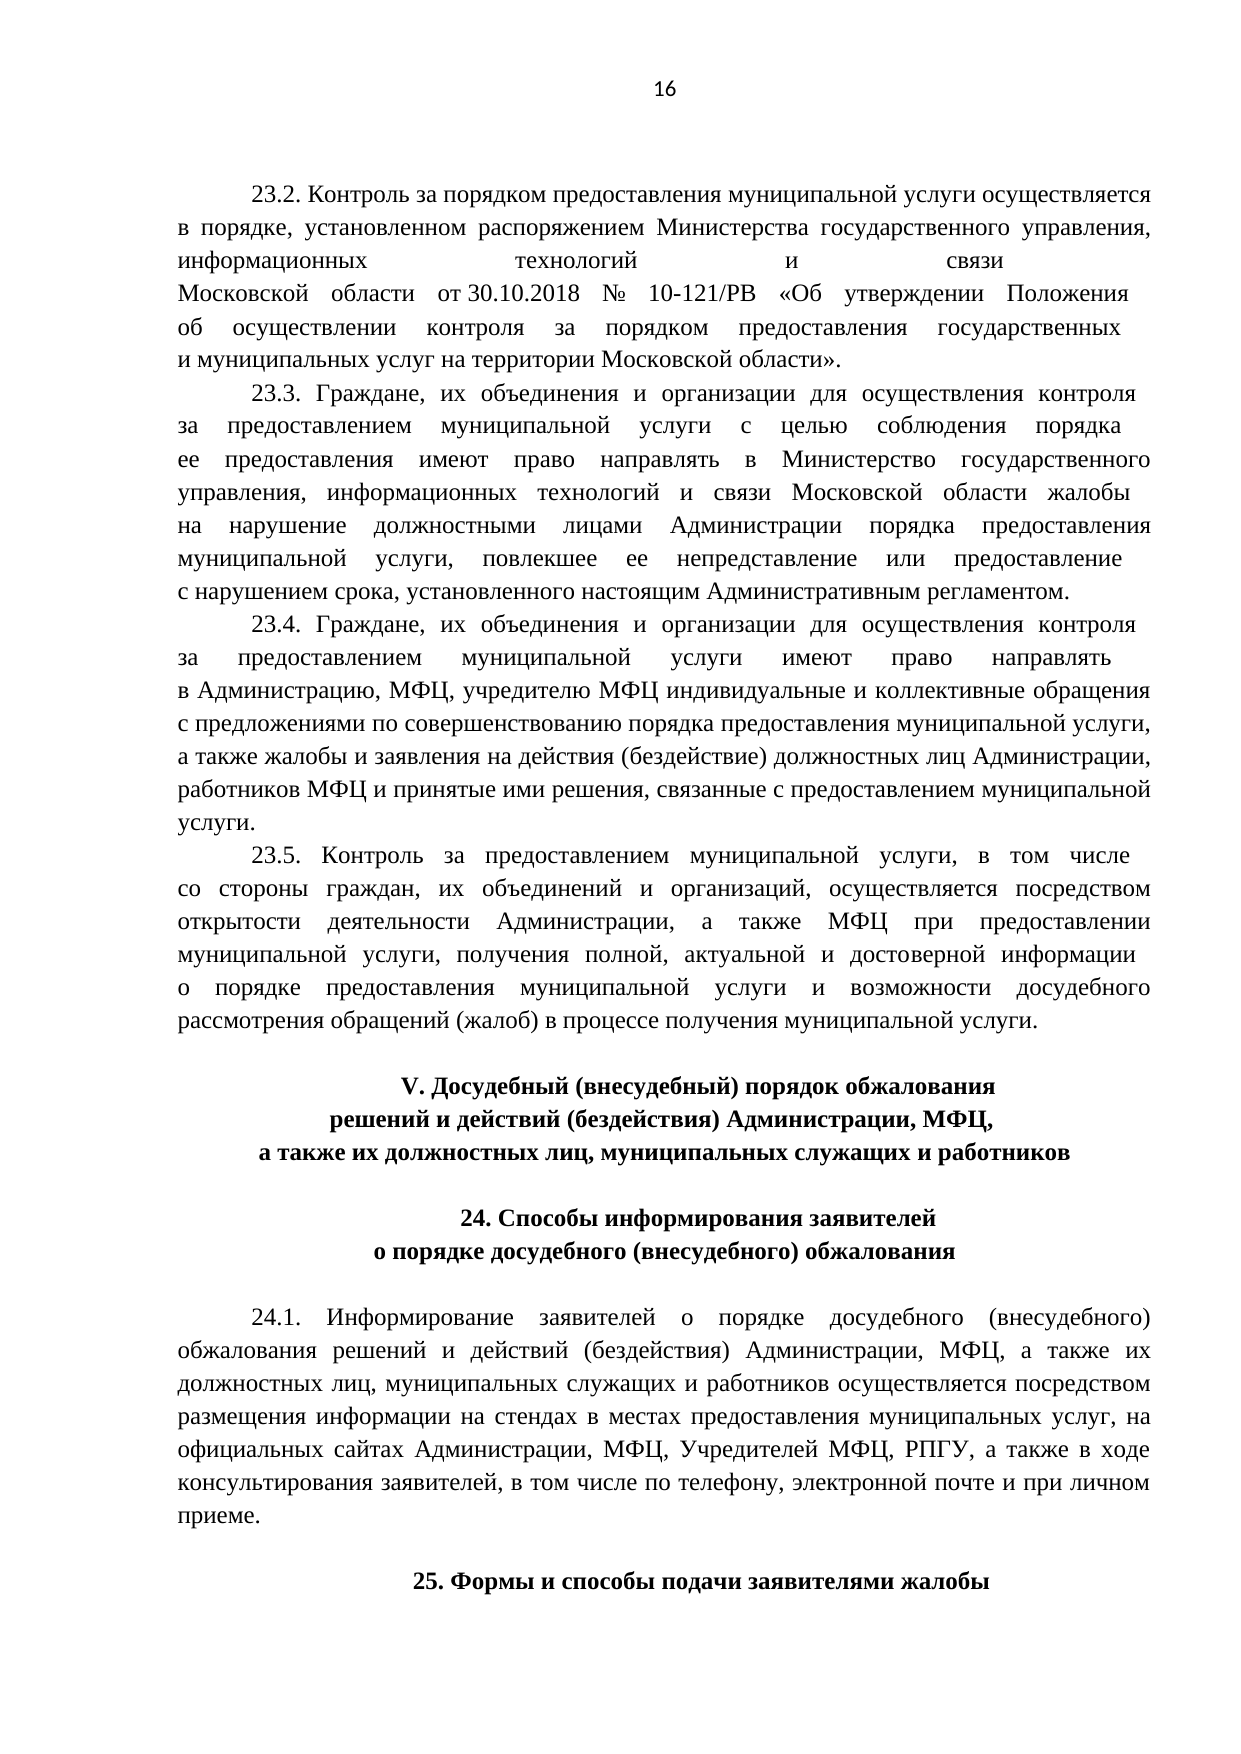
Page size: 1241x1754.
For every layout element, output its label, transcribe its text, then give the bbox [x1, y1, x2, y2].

title 24. Способы информирования заявителей о порядке досудебного (внесудебного) обжалования [177, 1203, 1152, 1265]
title V. Досудебный (внесудебный) порядок обжалования решений и действий (бездействия) Администрации, МФЦ, а также их должностных лиц, муниципальных служащих и работников [177, 1071, 1152, 1166]
text 23.3. Граждане, их объединения и организации для осуществления контроля за предоставлением муниципальной услуги с целью соблюдения порядка ее предоставления имеют право направлять в Министерство государственного управления, информационных технологий и связи Московской области жалобы на нарушение должностными лицами Администрации порядка предоставления муниципальной услуги, повлекшее ее непредставление или предоставление с нарушением срока, установленного настоящим Административным регламентом. [177, 378, 1152, 604]
text 23.5. Контроль за предоставлением муниципальной услуги, в том числе со стороны граждан, их объединений и организаций, осуществляется посредством открытости деятельности Администрации, а также МФЦ при предоставлении муниципальной услуги, получения полной, актуальной и достоверной информации о порядке предоставления муниципальной услуги и возможности досудебного рассмотрения обращений (жалоб) в процессе получения муниципальной услуги. [177, 840, 1152, 1034]
text 23.4. Граждане, их объединения и организации для осуществления контроля за предоставлением муниципальной услуги имеют право направлять в Администрацию, МФЦ, учредителю МФЦ индивидуальные и коллективные обращения с предложениями по совершенствованию порядка предоставления муниципальной услуги, а также жалобы и заявления на действия (бездействие) должностных лиц Администрации, работников МФЦ и принятые ими решения, связанные с предоставлением муниципальной услуги. [177, 609, 1152, 836]
title 25. Формы и способы подачи заявителями жалобы [177, 1566, 1152, 1595]
text 24.1. Информирование заявителей о порядке досудебного (внесудебного) обжалования решений и действий (бездействия) Администрации, МФЦ, а также их должностных лиц, муниципальных служащих и работников осуществляется посредством размещения информации на стендах в местах предоставления муниципальных услуг, на официальных сайтах Администрации, МФЦ, Учредителей МФЦ, РПГУ, а также в ходе консультирования заявителей, в том числе по телефону, электронной почте и при личном приеме. [177, 1302, 1152, 1529]
text 23.2. Контроль за порядком предоставления муниципальной услуги осуществляется в порядке, установленном распоряжением Министерства государственного управления, информационных технологий и связи Московской области от 30.10.2018 № 10-121/РВ «Об утверждении Положения об осуществлении контроля за порядком предоставления государственных и муниципальных услуг на территории Московской области». [177, 179, 1152, 373]
